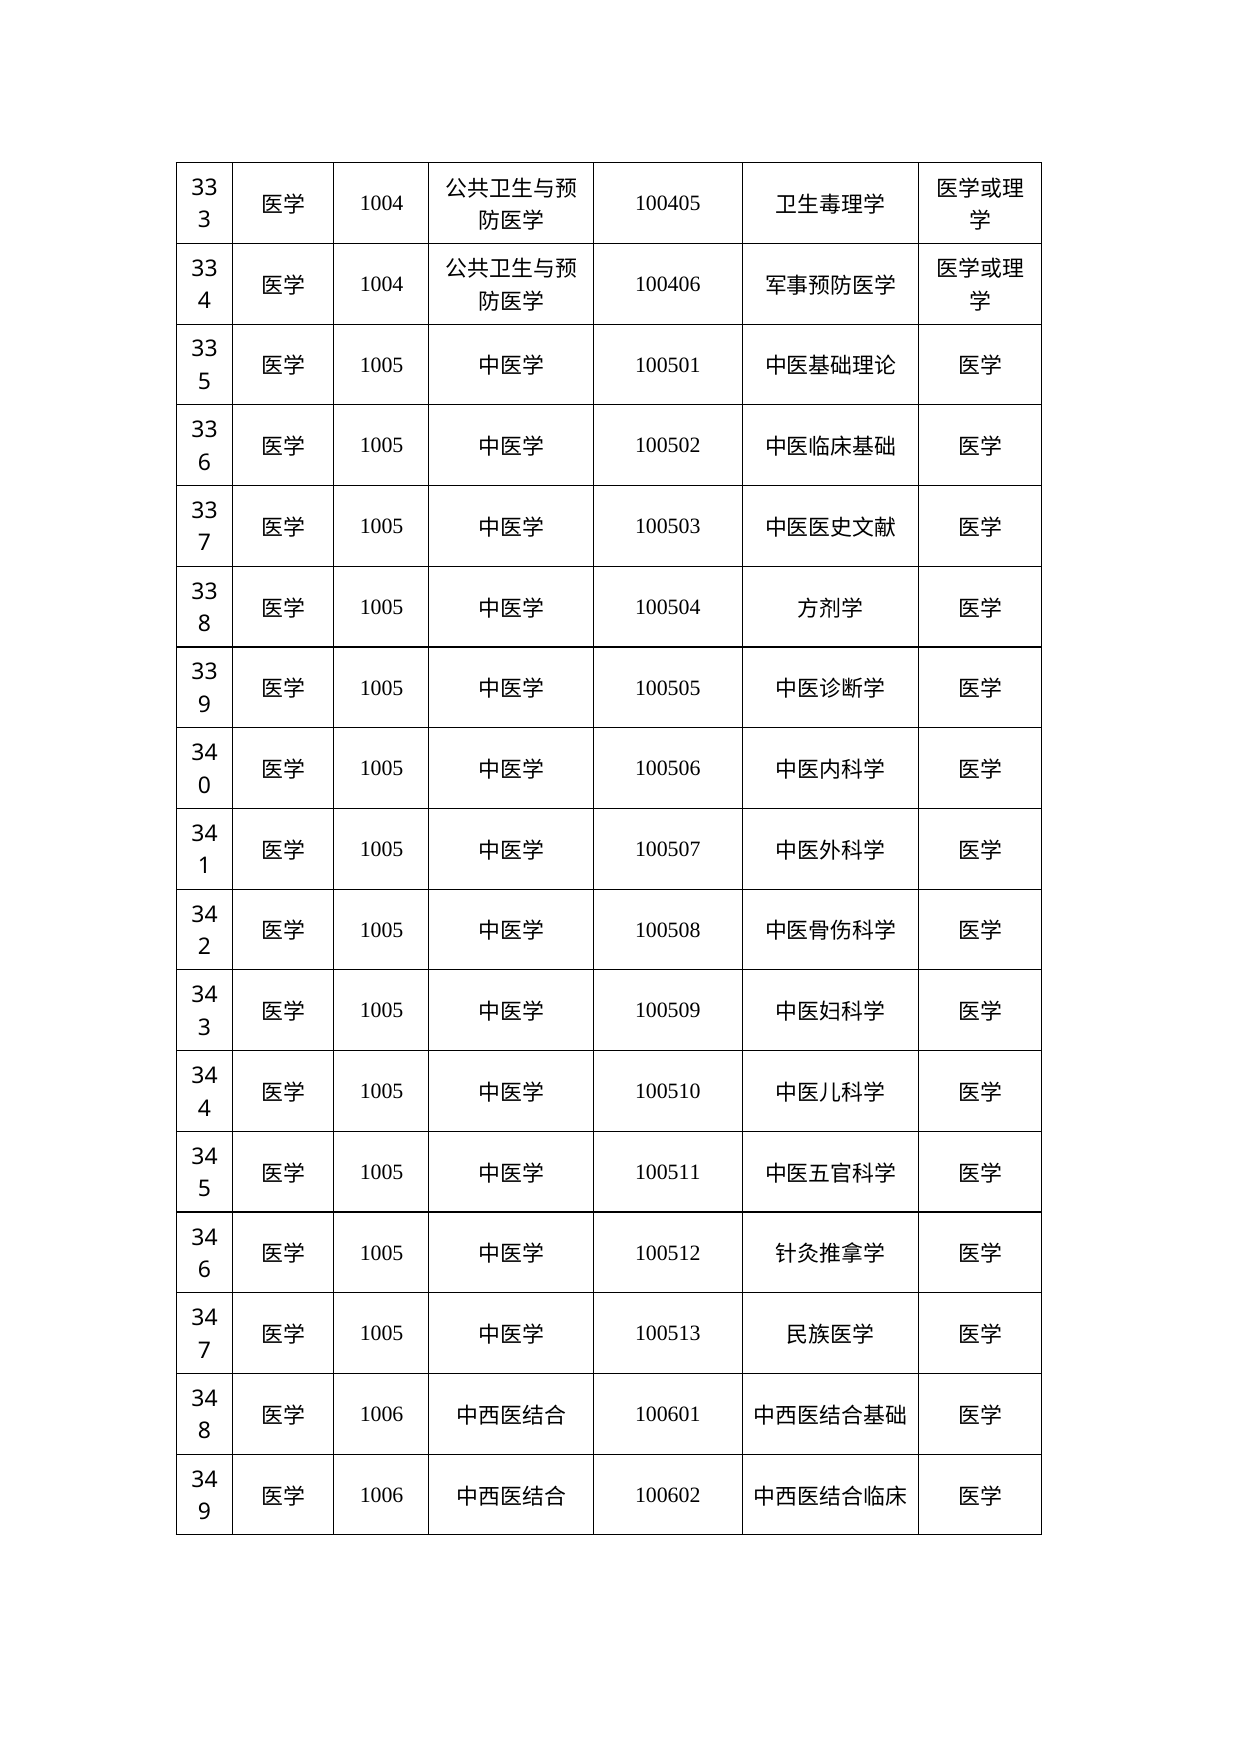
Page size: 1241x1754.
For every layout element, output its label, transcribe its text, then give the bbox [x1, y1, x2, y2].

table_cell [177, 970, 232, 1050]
table_cell 医学或理学 [919, 163, 1041, 243]
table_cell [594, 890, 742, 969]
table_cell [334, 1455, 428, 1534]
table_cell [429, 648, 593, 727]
table_cell 医学或理学 [919, 244, 1041, 323]
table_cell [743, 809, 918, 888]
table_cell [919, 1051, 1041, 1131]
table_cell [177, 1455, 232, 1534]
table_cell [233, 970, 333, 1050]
table_cell 医学 [233, 163, 333, 243]
table_cell 334 [177, 244, 232, 323]
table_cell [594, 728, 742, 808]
table_cell 医学 [233, 325, 333, 404]
table_cell 公共卫生与预防医学 [429, 163, 593, 243]
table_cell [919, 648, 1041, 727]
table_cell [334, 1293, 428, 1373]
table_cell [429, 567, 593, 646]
table_cell 卫生毒理学 [743, 163, 918, 243]
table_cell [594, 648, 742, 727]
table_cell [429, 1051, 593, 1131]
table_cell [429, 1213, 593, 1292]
table_cell 1005 [334, 325, 428, 404]
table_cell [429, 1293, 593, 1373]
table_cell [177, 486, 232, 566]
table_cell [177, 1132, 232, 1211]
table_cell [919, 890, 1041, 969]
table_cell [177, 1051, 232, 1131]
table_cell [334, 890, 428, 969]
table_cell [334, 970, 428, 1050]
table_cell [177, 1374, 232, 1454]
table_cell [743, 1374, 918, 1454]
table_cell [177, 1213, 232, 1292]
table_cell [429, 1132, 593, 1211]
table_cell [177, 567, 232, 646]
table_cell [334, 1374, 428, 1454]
table_cell 336 [177, 405, 232, 485]
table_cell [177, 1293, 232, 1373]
table_cell 100406 [594, 244, 742, 323]
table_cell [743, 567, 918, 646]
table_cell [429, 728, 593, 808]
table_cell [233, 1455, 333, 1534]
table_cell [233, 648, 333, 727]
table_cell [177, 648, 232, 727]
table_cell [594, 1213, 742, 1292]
table_cell 中医学 [429, 405, 593, 485]
table_cell 1004 [334, 163, 428, 243]
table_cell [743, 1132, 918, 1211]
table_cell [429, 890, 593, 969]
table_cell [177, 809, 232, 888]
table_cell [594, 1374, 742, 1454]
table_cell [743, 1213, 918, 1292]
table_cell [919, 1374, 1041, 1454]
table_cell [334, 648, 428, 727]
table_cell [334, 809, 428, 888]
table_cell 中医基础理论 [743, 325, 918, 404]
table_cell 100405 [594, 163, 742, 243]
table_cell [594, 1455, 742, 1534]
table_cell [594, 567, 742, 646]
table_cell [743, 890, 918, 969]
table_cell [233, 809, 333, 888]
table_cell 中医学 [429, 325, 593, 404]
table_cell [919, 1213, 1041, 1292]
table_cell 100501 [594, 325, 742, 404]
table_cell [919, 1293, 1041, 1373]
table_cell 公共卫生与预防医学 [429, 244, 593, 323]
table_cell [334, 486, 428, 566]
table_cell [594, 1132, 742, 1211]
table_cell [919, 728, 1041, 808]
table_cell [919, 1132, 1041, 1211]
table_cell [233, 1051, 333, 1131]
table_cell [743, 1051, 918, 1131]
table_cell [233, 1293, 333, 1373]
table_cell 医学 [233, 244, 333, 323]
table_cell 333 [177, 163, 232, 243]
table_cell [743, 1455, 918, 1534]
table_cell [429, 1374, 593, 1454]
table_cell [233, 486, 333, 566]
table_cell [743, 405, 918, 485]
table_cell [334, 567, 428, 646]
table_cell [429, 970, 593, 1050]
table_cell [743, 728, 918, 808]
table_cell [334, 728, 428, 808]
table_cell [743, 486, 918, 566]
table_cell 军事预防医学 [743, 244, 918, 323]
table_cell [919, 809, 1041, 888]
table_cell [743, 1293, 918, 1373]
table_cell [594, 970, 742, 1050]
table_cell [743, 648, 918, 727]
table_cell 1004 [334, 244, 428, 323]
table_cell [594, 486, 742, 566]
table_cell 335 [177, 325, 232, 404]
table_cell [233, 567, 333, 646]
table_cell 医学 [919, 325, 1041, 404]
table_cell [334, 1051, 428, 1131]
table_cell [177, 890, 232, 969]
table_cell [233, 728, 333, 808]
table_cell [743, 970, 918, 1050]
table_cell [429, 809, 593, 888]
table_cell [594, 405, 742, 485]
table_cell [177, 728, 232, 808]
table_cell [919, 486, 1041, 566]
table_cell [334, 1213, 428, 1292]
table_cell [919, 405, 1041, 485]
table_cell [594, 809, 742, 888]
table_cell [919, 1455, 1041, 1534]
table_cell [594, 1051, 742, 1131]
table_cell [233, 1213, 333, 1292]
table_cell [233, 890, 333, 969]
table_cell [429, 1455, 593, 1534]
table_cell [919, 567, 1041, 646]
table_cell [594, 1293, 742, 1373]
table_cell 医学 [233, 405, 333, 485]
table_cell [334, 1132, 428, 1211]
table_cell 1005 [334, 405, 428, 485]
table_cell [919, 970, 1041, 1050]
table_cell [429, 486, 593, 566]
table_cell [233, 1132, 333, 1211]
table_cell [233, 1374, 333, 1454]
